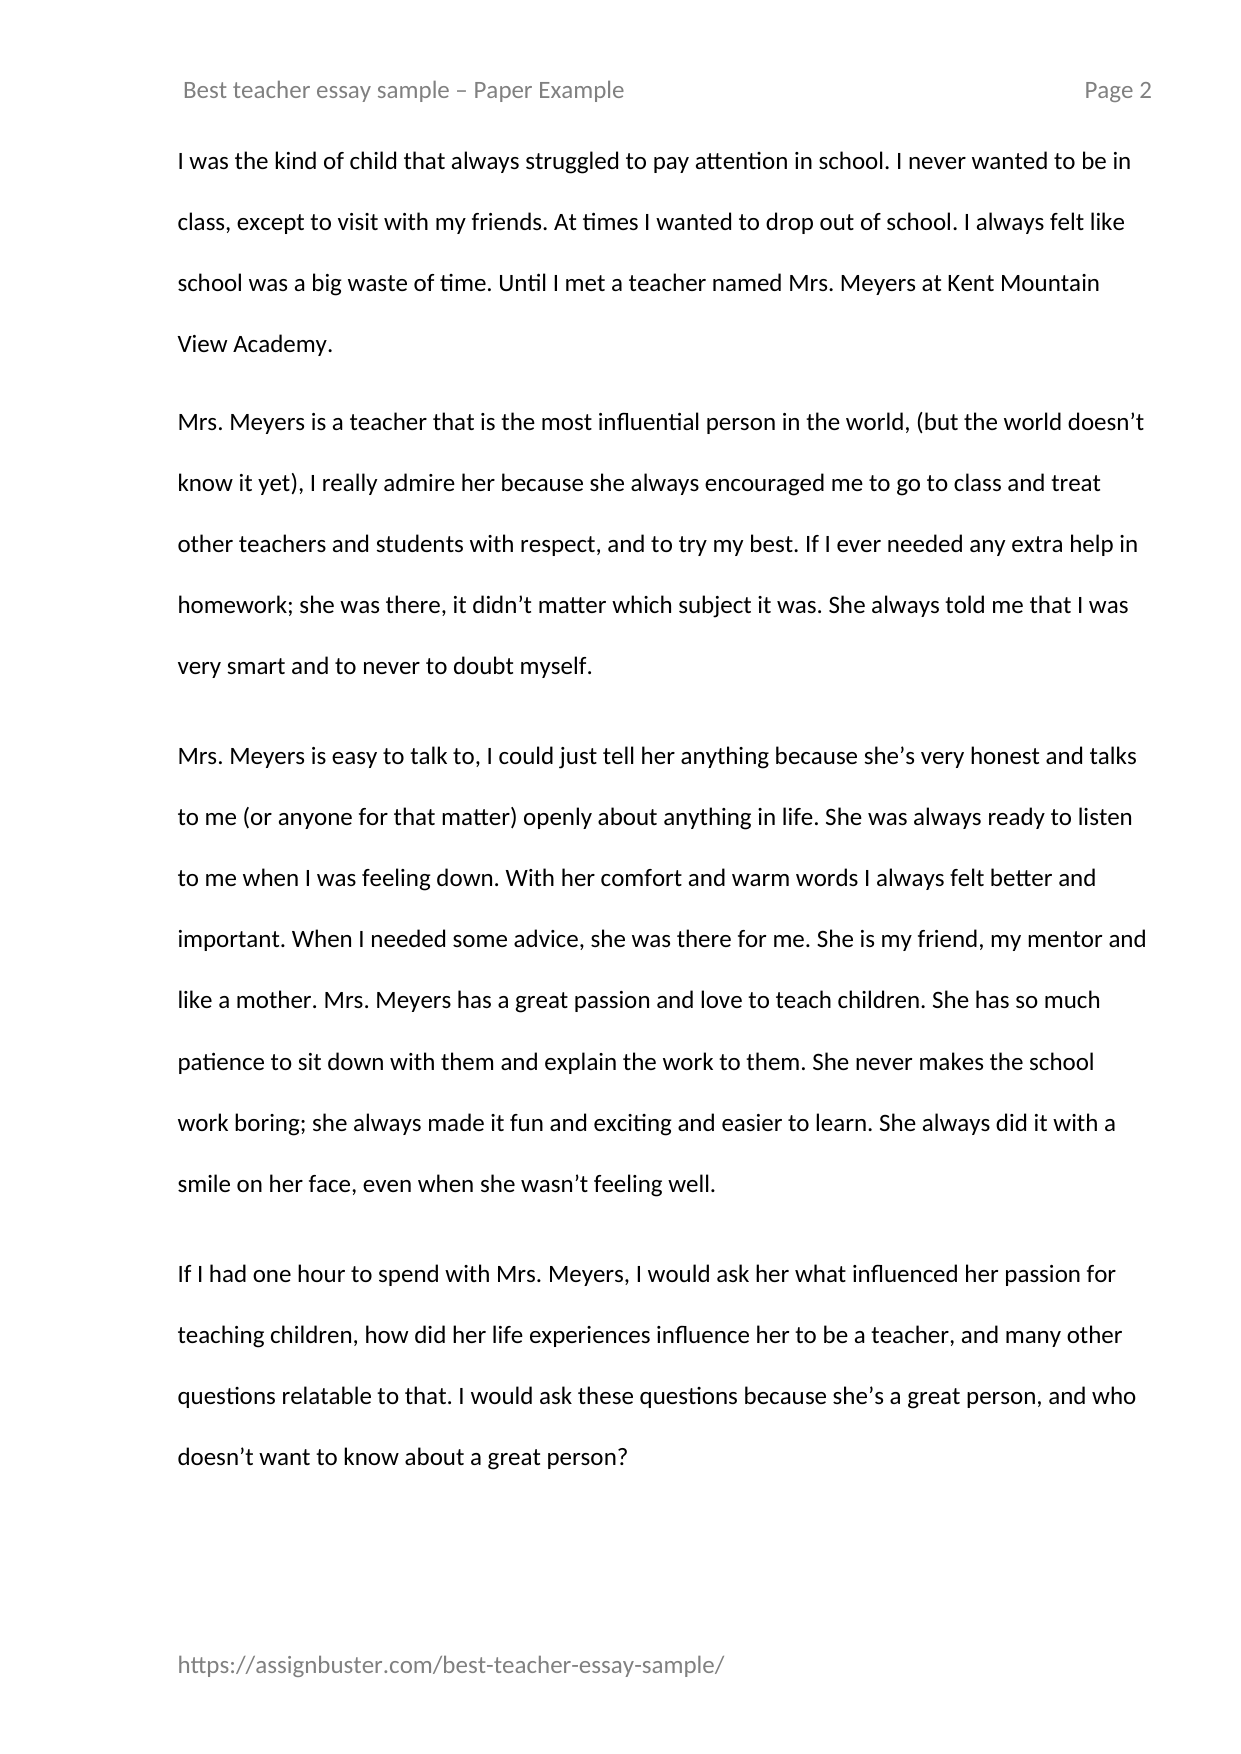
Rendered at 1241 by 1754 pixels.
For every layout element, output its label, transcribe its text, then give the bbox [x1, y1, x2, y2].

text Mrs. Meyers is easy to talk to, I could just tell her anything because she’s very honest and talks to me (or anyone for that matter) openly about anything in life. She was always ready to listen to me when I was feeling down. With her comfort and warm words I always felt better and important. When I needed some advice, she was there for me. She is my friend, my mentor and like a mother. Mrs. Meyers has a great passion and love to teach children. She has so much patience to sit down with them and explain the work to them. She never makes the school work boring; she always made it fun and exciting and easier to learn. She always did it with a smile on her face, even when she wasn’t feeling well. [177, 741, 1152, 1198]
text Mrs. Meyers is a teacher that is the most influential person in the world, (but the world doesn’t know it yet), I really admire her because she always encouraged me to go to class and treat other teachers and students with respect, and to try my best. If I ever needed any extra help in homework; she was there, it didn’t matter which subject it was. She always told me that I was very smart and to never to doubt myself. [177, 406, 1152, 681]
text If I had one hour to spend with Mrs. Meyers, I would ask her what influenced her passion for teaching children, how did her life experiences influence her to be a teacher, and many other questions relatable to that. I would ask these questions because she’s a great person, and who doesn’t want to know about a great person? [177, 1258, 1152, 1472]
text I was the kind of child that always struggled to pay attention in school. I never wanted to be in class, except to visit with my friends. At times I wanted to drop out of school. I always felt like school was a big waste of time. Until I met a teacher named Mrs. Meyers at Kent Mountain View Academy. [177, 145, 1152, 359]
